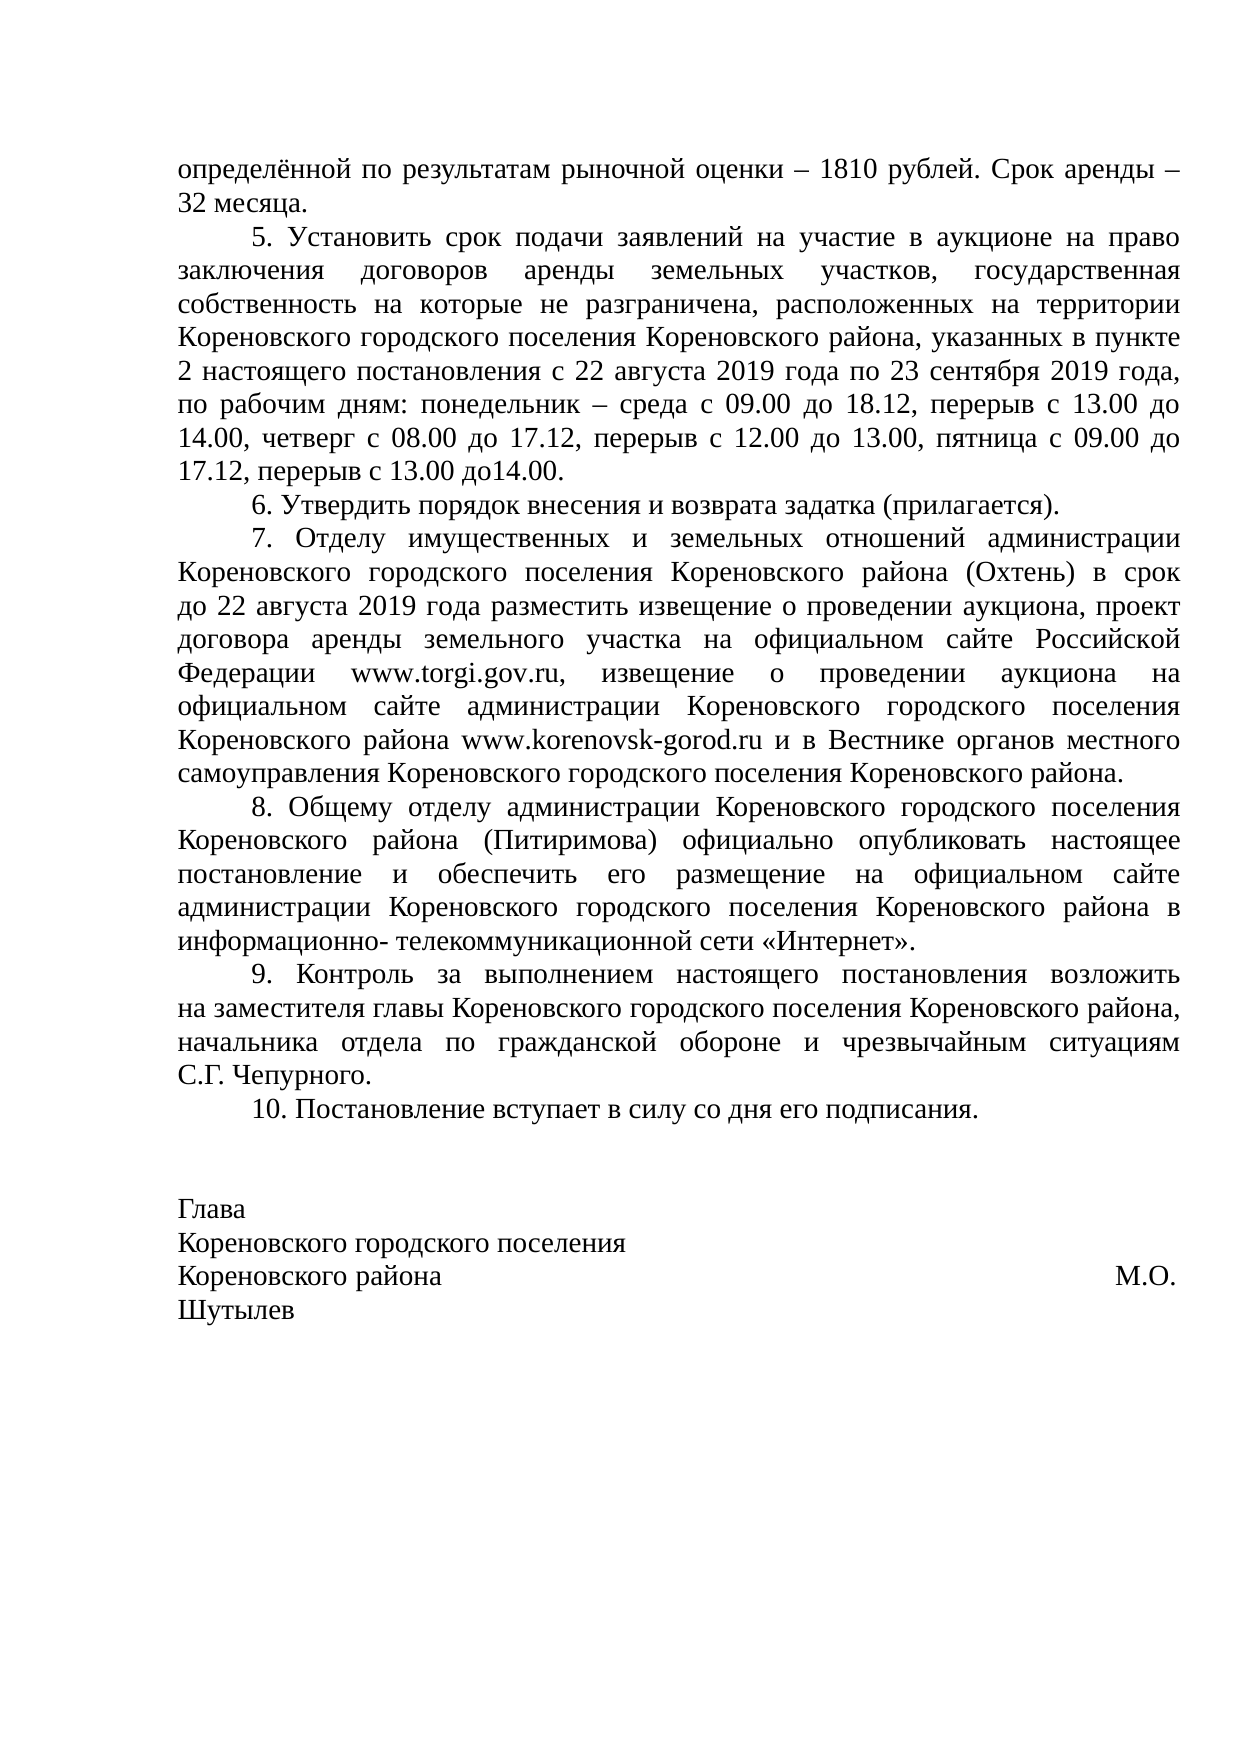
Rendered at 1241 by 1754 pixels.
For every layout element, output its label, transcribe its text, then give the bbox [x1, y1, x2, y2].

text Глава [177, 1191, 1181, 1225]
text 5. Установить срок подачи заявлений на участие в аукционе на право заключения договоров аренды земельных участков, государственная собственность на которые не разграничена, расположенных на территории Кореновского городского поселения Кореновского района, указанных в пункте 2 настоящего постановления с 22 августа 2019 года по 23 сентября 2019 года, по рабочим дням: понедельник – среда с 09.00 до 18.12, перерыв с 13.00 до 14.00, четверг с 08.00 до 17.12, перерыв с 12.00 до 13.00, пятница с 09.00 до 17.12, перерыв с 13.00 до14.00. [177, 219, 1181, 487]
text 8. Общему отделу администрации Кореновского городского поселения Кореновского района (Питиримова) официально опубликовать настоящее постановление и обеспечить его размещение на официальном сайте администрации Кореновского городского поселения Кореновского района в информационно- телекоммуникационной сети «Интернет». [177, 789, 1181, 957]
text 7. Отделу имущественных и земельных отношений администрации Кореновского городского поселения Кореновского района (Охтень) в срок до 22 августа 2019 года разместить извещение о проведении аукциона, проект договора аренды земельного участка на официальном сайте Российской Федерации www.torgi.gov.ru, извещение о проведении аукциона на официальном сайте администрации Кореновского городского поселения Кореновского района www.korenovsk-gorod.ru и в Вестнике органов местного самоуправления Кореновского городского поселения Кореновского района. [177, 521, 1181, 789]
text Кореновского района М.О. Шутылев [177, 1258, 1181, 1326]
text 6. Утвердить порядок внесения и возврата задатка (прилагается). [177, 487, 1181, 521]
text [177, 152, 1181, 219]
text Кореновского городского поселения [177, 1225, 1181, 1258]
text 9. Контроль за выполнением настоящего постановления возложить на заместителя главы Кореновского городского поселения Кореновского района, начальника отдела по гражданской обороне и чрезвычайным ситуациям С.Г. Чепурного. [177, 957, 1181, 1091]
text 10. Постановление вступает в силу со дня его подписания. [177, 1091, 1181, 1124]
